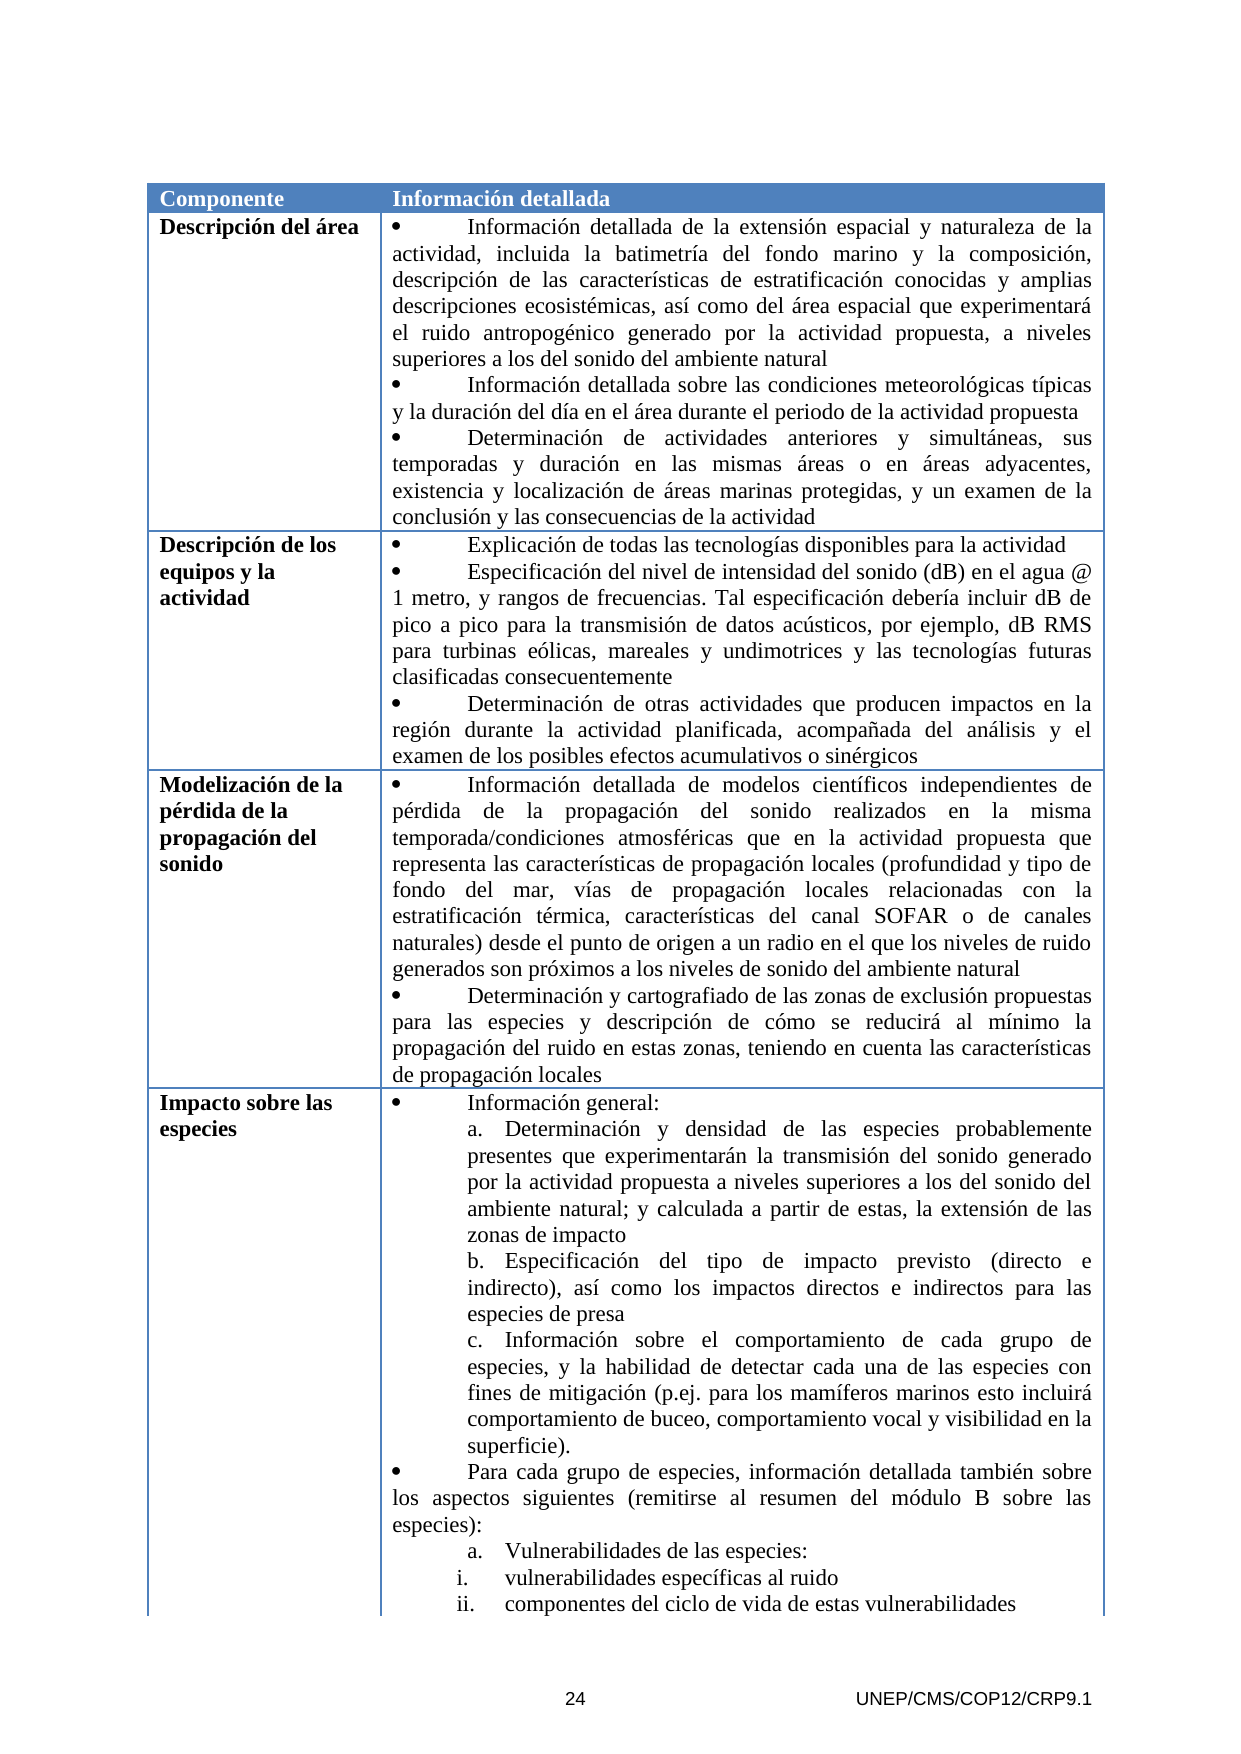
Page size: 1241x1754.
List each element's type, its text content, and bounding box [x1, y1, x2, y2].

table_cell Explicación de todas las tecnologías disponibles para la actividad Especificación del nivel de intensidad del sonido (dB) en el agua @ 1 metro, y rangos de frecuencias. Tal especificación debería incluir dB de pico a pico para la transmisión de datos acústicos, por ejemplo, dB RMS para turbinas eólicas, mareales y undimotrices y las tecnologías futuras clasificadas consecuentemente Determinación de otras actividades que producen impactos en la región durante la actividad planificada, acompañada del análisis y el examen de los posibles efectos acumulativos o sinérgicos [382, 532, 1103, 769]
table_cell Descripción del área [149, 213, 380, 529]
table_cell Información detallada de la extensión espacial y naturaleza de la actividad, incluida la batimetría del fondo marino y la composición, descripción de las características de estratificación conocidas y amplias descripciones ecosistémicas, así como del área espacial que experimentará el ruido antropogénico generado por la actividad propuesta, a niveles superiores a los del sonido del ambiente natural Información detallada sobre las condiciones meteorológicas típicas y la duración del día en el área durante el periodo de la actividad propuesta Determinación de actividades anteriores y simultáneas, sus temporadas y duración en las mismas áreas o en áreas adyacentes, existencia y localización de áreas marinas protegidas, y un examen de la conclusión y las consecuencias de la actividad [382, 213, 1103, 529]
table_cell Información detallada de modelos científicos independientes de pérdida de la propagación del sonido realizados en la misma temporada/condiciones atmosféricas que en la actividad propuesta que representa las características de propagación locales (profundidad y tipo de fondo del mar, vías de propagación locales relacionadas con la estratificación térmica, características del canal SOFAR o de canales naturales) desde el punto de origen a un radio en el que los niveles de ruido generados son próximos a los niveles de sonido del ambiente natural Determinación y cartografiado de las zonas de exclusión propuestas para las especies y descripción de cómo se reducirá al mínimo la propagación del ruido en estas zonas, teniendo en cuenta las características de propagación locales [382, 771, 1103, 1087]
table_header Información detallada [382, 185, 1103, 211]
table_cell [149, 1089, 380, 1616]
table_cell Descripción de los equipos y la actividad [149, 532, 380, 769]
table_cell Modelización de la pérdida de la propagación del sonido [149, 771, 380, 1087]
table_header Componente [149, 185, 380, 211]
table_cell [382, 1089, 1103, 1616]
